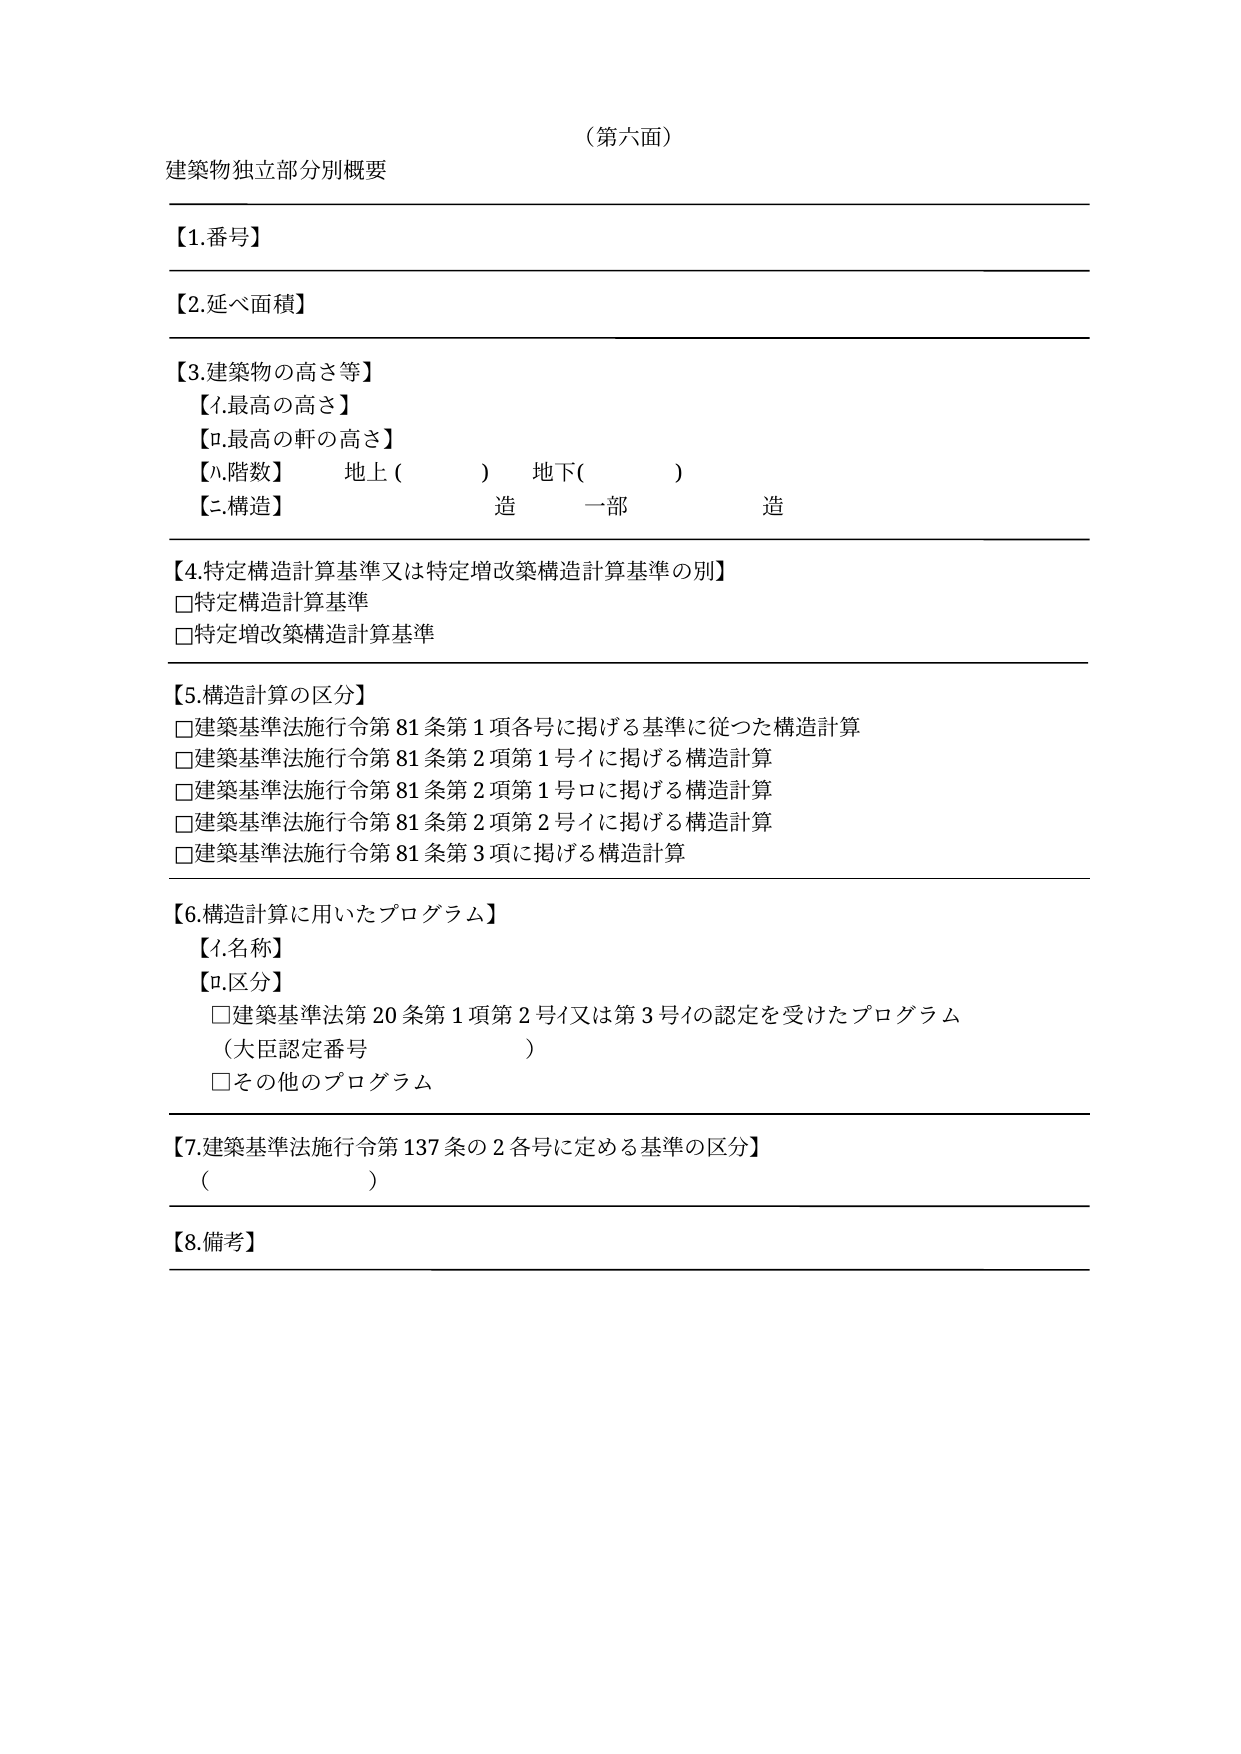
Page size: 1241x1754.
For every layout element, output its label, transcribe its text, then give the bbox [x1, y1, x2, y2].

text 【ﾛ.区分】 [165, 963, 1093, 996]
text 建築物独立部分別概要 [165, 152, 1093, 185]
text 【7.建築基準法施行令第137条の2各号に定める基準の区分】 [162, 1131, 1093, 1162]
text □建築基準法施行令第81条第2項第2号イに掲げる構造計算 [162, 805, 1093, 836]
text （大臣認定番号 ） [165, 1030, 1093, 1063]
text 【ﾆ.構造】 造 一部 造 [165, 487, 1093, 521]
text 【5.構造計算の区分】 [162, 678, 1093, 710]
text 【2.延べ面積】 [165, 286, 1093, 319]
text 【ｲ.名称】 [165, 929, 1093, 963]
text □建築基準法施行令第81条第2項第1号ロに掲げる構造計算 [162, 773, 1093, 805]
text □特定構造計算基準 [162, 586, 1093, 617]
text □その他のプログラム [165, 1063, 1093, 1097]
text 【ﾊ.階数】 地上 ( ) 地下( ) [165, 453, 1093, 487]
text □特定増改築構造計算基準 [148, 617, 1093, 649]
text 【ﾛ.最高の軒の高さ】 [165, 420, 1093, 453]
text 【4.特定構造計算基準又は特定増改築構造計算基準の別】 [162, 554, 1093, 586]
text （第六面） [165, 118, 1093, 152]
text 【3.建築物の高さ等】 [165, 353, 1093, 386]
text □建築基準法施行令第81条第3項に掲げる構造計算 [162, 836, 1093, 868]
text □建築基準法第20条第1項第2号ｲ又は第3号ｲの認定を受けたプログラム [165, 996, 1093, 1030]
text □建築基準法施行令第81条第2項第1号イに掲げる構造計算 [162, 742, 1093, 773]
text 【ｲ.最高の高さ】 [165, 386, 1093, 420]
text □建築基準法施行令第81条第1項各号に掲げる基準に従つた構造計算 [162, 710, 1093, 742]
text （ ） [165, 1162, 1093, 1196]
text 【1.番号】 [165, 219, 1093, 252]
text 【6.構造計算に用いたプログラム】 [162, 898, 1093, 929]
text 【8.備考】 [162, 1225, 1093, 1257]
